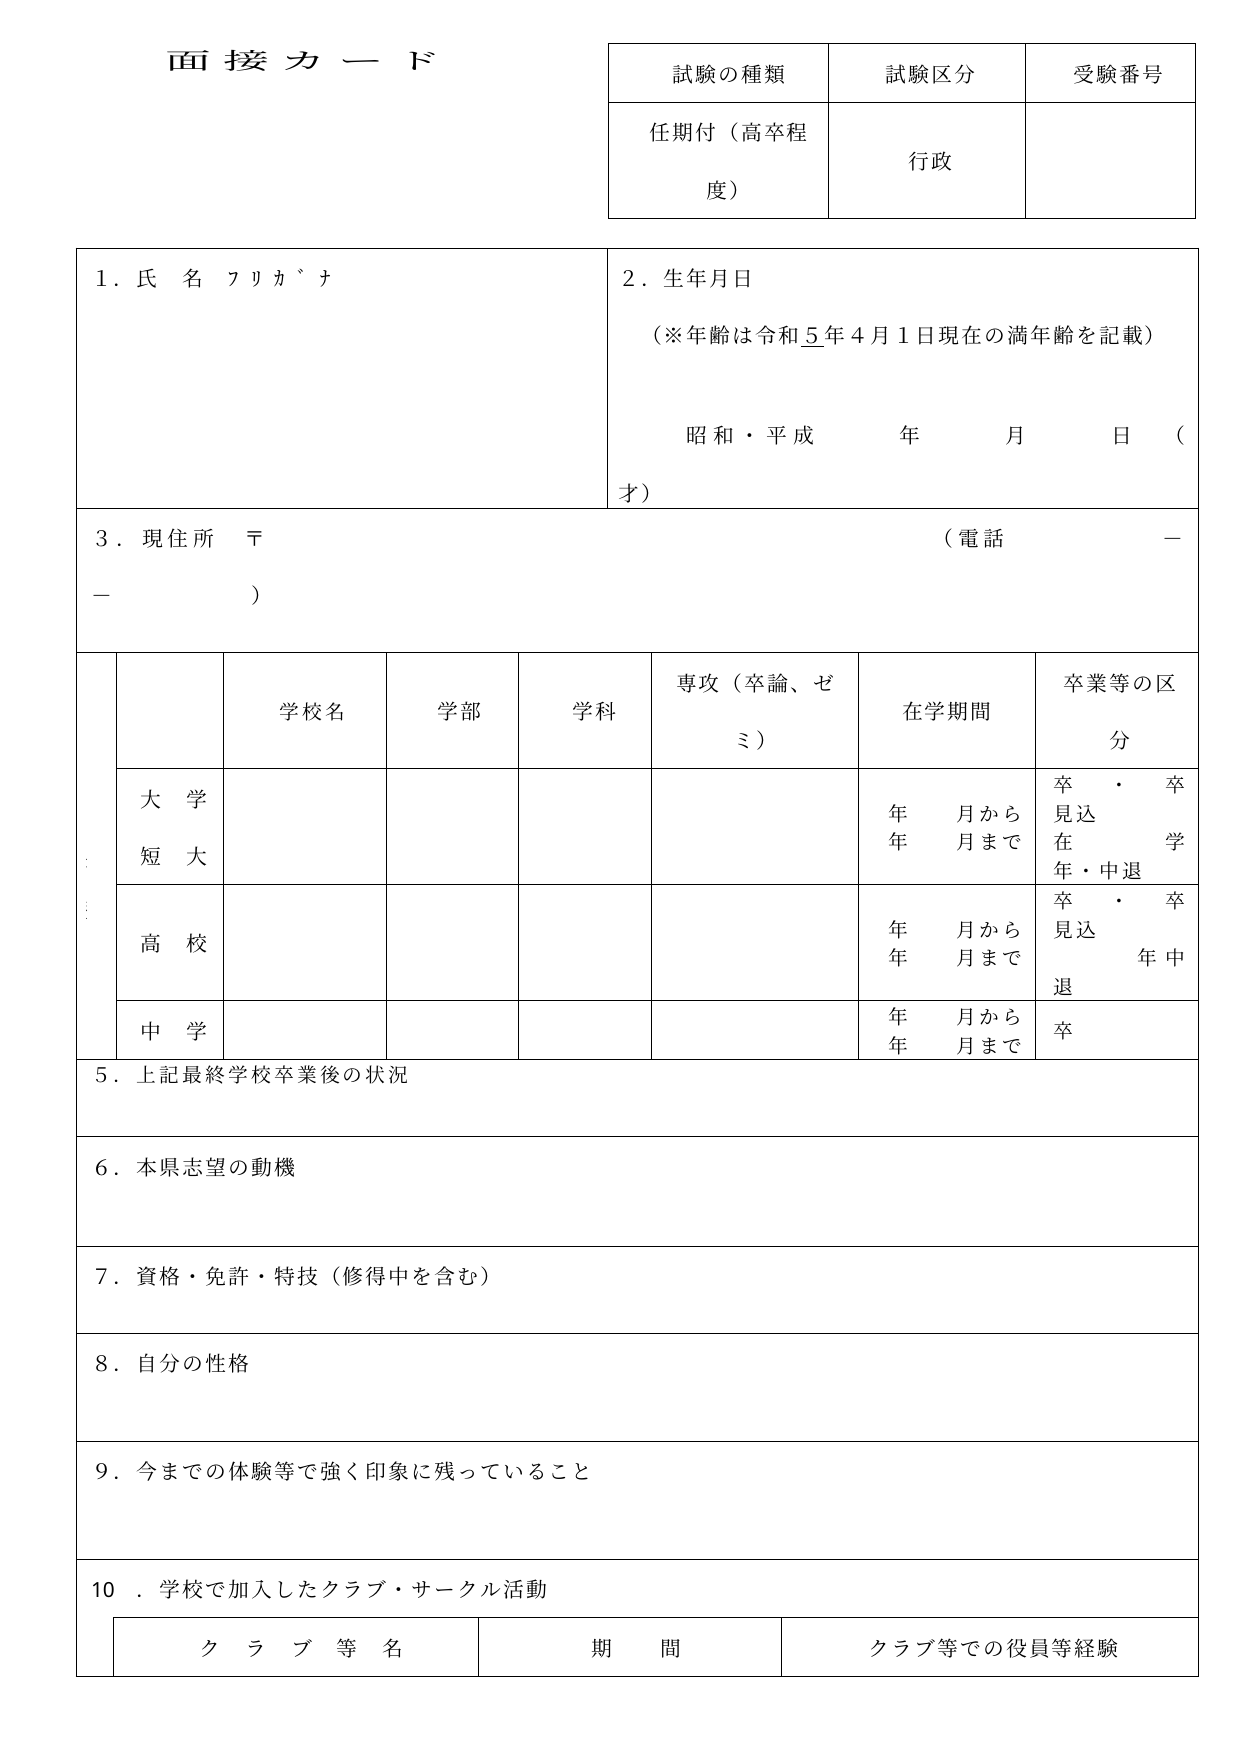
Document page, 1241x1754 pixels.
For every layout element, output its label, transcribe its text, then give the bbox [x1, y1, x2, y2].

table_cell 卒業等の区分 [1036, 653, 1198, 768]
table_header 試験の種類 [609, 44, 828, 102]
table_cell 大 学 短 大 [117, 769, 223, 884]
table_cell [224, 1001, 386, 1059]
table_cell [519, 769, 651, 884]
table_cell [224, 885, 386, 1000]
table_cell ４ 学 歴 [77, 653, 116, 1059]
table_cell [1026, 103, 1195, 218]
table_cell [519, 1001, 651, 1059]
table_cell 年 月から 年 月まで [859, 885, 1035, 1000]
table_cell 在学期間 [859, 653, 1035, 768]
table_cell 卒 ・ 卒見込 年中退 [1036, 885, 1198, 1000]
table_cell [652, 1001, 858, 1059]
table_cell ７．資格・免許・特技（修得中を含む） [77, 1247, 1198, 1333]
table_cell ５．上記最終学校卒業後の状況 [77, 1060, 1198, 1136]
table_cell 卒 ・ 卒見込 在 学年・中退 [1036, 769, 1198, 884]
table_cell ９．今までの体験等で強く印象に残っていること [77, 1442, 1198, 1559]
table_cell 行政 [829, 103, 1025, 218]
table_header ２．生年月日 （※年齢は令和５年４月１日現在の満年齢を記載） 昭和・平成 年 月 日 （ 才） [608, 249, 1198, 507]
table_header 受験番号 [1026, 44, 1195, 102]
table_cell 年 月から 年 月まで [859, 1001, 1035, 1059]
table_cell 中 学 [117, 1001, 223, 1059]
table_cell 期 間 [479, 1618, 781, 1676]
table_cell [652, 885, 858, 1000]
table_cell 学科 [519, 653, 651, 768]
table_cell [77, 1617, 113, 1676]
table_cell ６．本県志望の動機 [77, 1137, 1198, 1246]
table_cell クラブ等での役員等経験 [782, 1618, 1198, 1676]
table_header 試験区分 [829, 44, 1025, 102]
table_cell [387, 769, 518, 884]
table_cell [387, 1001, 518, 1059]
table_cell 任期付（高卒程度） [609, 103, 828, 218]
table_cell [224, 769, 386, 884]
table_cell [117, 653, 223, 768]
table_header １．氏 名 ﾌﾘｶﾞﾅ [77, 249, 607, 507]
table_cell [519, 885, 651, 1000]
table_cell 10．学校で加入したクラブ・サークル活動 [77, 1560, 1198, 1617]
table_cell ク ラ ブ 等 名 [114, 1618, 478, 1676]
table_cell [387, 885, 518, 1000]
table_cell 高 校 [117, 885, 223, 1000]
table_cell 学部 [387, 653, 518, 768]
table_cell 学校名 [224, 653, 386, 768]
table_cell ８．自分の性格 [77, 1334, 1198, 1441]
table_cell 専攻（卒論、ゼミ） [652, 653, 858, 768]
table_cell ３．現住所 〒 （電話 － － ） [77, 509, 1198, 652]
table_cell 年 月から 年 月まで [859, 769, 1035, 884]
table_cell [652, 769, 858, 884]
table_cell 卒 [1036, 1001, 1198, 1059]
